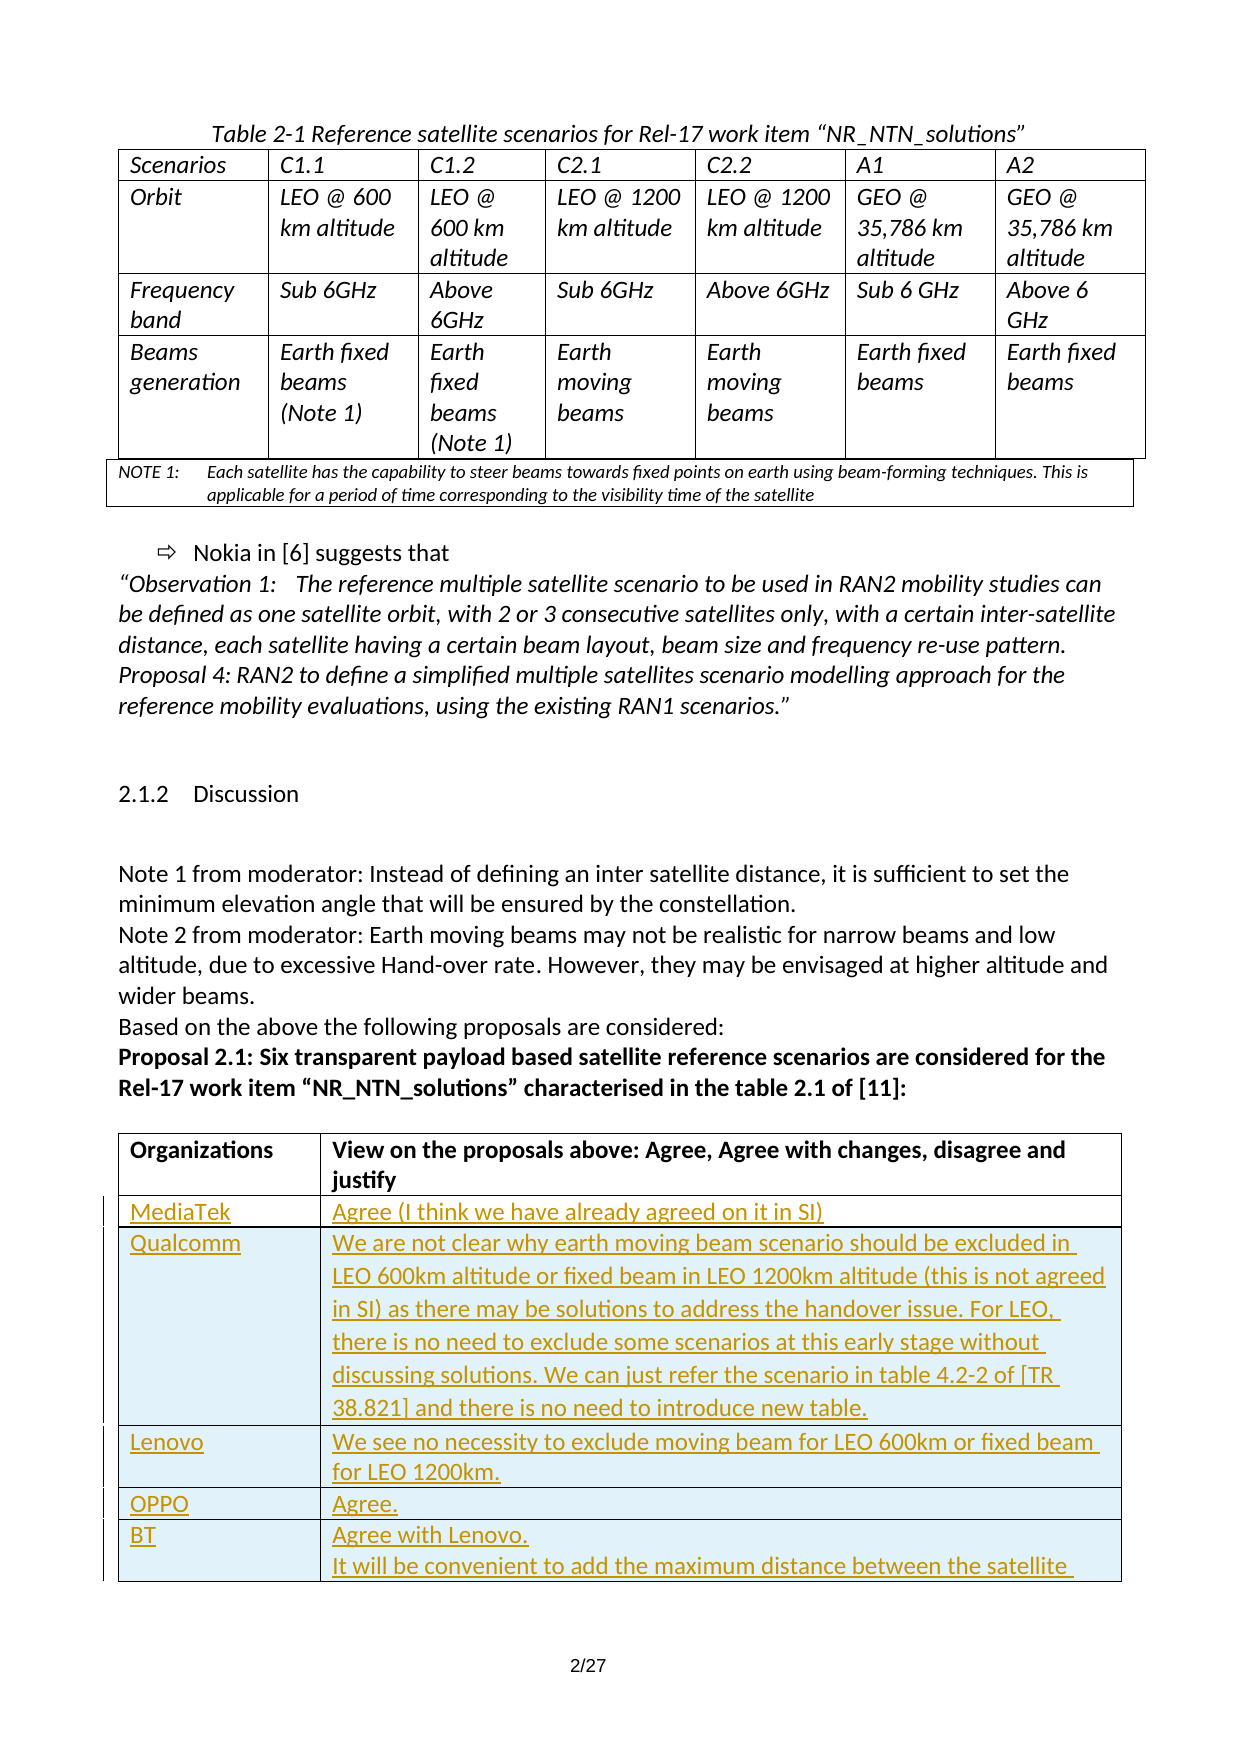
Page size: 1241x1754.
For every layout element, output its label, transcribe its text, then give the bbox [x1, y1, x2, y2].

table_cell Earth moving beams [696, 336, 845, 458]
text Note 1 from moderator: Instead of defining an inter satellite distance, it is sufficient to set the minimum elevation angle that will be ensured by the constellation. [118, 858, 1122, 919]
table_header Scenarios [119, 150, 268, 180]
table_cell Earth moving beams [546, 336, 695, 458]
table_cell Earth fixed beams [846, 336, 995, 458]
table_cell Earth fixed beams [996, 336, 1145, 458]
table_cell GEO @ 35,786 km altitude [846, 181, 995, 273]
subtitle Discussion [118, 778, 1122, 809]
table_cell Above 6 GHz [996, 274, 1145, 335]
table_header C2.1 [546, 150, 695, 180]
table_header Organizations [119, 1134, 320, 1195]
table_cell LEO @ 600 km altitude [269, 181, 418, 273]
table_header A2 [996, 150, 1145, 180]
text Table 2-1 Reference satellite scenarios for Rel-17 work item “NR_NTN_solutions” [118, 118, 1122, 149]
text Based on the above the following proposals are considered: [118, 1011, 1122, 1041]
text Proposal 2.1: Six transparent payload based satellite reference scenarios are considered for the Rel-17 work item “NR_NTN_solutions” characterised in the table 2.1 of [11]: [118, 1041, 1122, 1102]
table_cell [321, 1196, 1121, 1226]
table_cell [119, 1196, 320, 1226]
text Note 2 from moderator: Earth moving beams may not be realistic for narrow beams and low altitude, due to excessive Hand-over rate. However, they may be envisaged at higher altitude and wider beams. [118, 919, 1122, 1011]
table_header C1.2 [419, 150, 545, 180]
table_cell LEO @ 1200 km altitude [696, 181, 845, 273]
text Proposal 4: RAN2 to define a simplified multiple satellites scenario modelling approach for the reference mobility evaluations, using the existing RAN1 scenarios.” [118, 659, 1122, 721]
table_cell Sub 6GHz [269, 274, 418, 335]
table_cell LEO @ 600 km altitude [419, 181, 545, 273]
table_cell Above 6GHz [696, 274, 845, 335]
table_header C1.1 [269, 150, 418, 180]
table_cell Frequency band [119, 274, 268, 335]
text “Observation 1: The reference multiple satellite scenario to be used in RAN2 mobility studies can be defined as one satellite orbit, with 2 or 3 consecutive satellites only, with a certain inter-satellite distance, each satellite having a certain beam layout, beam size and frequency re-use pattern. [118, 568, 1122, 659]
table_header NOTE 1: Each satellite has the capability to steer beams towards fixed points on earth using beam-forming techniques. This is applicable for a period of time corresponding to the visibility time of the satellite [107, 460, 1133, 506]
table_header C2.2 [696, 150, 845, 180]
table_cell Sub 6 GHz [846, 274, 995, 335]
table_header A1 [846, 150, 995, 180]
table_header View on the proposals above: Agree, Agree with changes, disagree and justify [321, 1134, 1121, 1195]
table_cell Beams generation [119, 336, 268, 458]
table_cell LEO @ 1200 km altitude [546, 181, 695, 273]
list Nokia in [6] suggests that [156, 537, 1122, 568]
table_cell Orbit [119, 181, 268, 273]
table_cell Earth fixed beams (Note 1) [419, 336, 545, 458]
table_cell Sub 6GHz [546, 274, 695, 335]
table_cell Above 6GHz [419, 274, 545, 335]
table_cell GEO @ 35,786 km altitude [996, 181, 1145, 273]
table_cell Earth fixed beams (Note 1) [269, 336, 418, 458]
